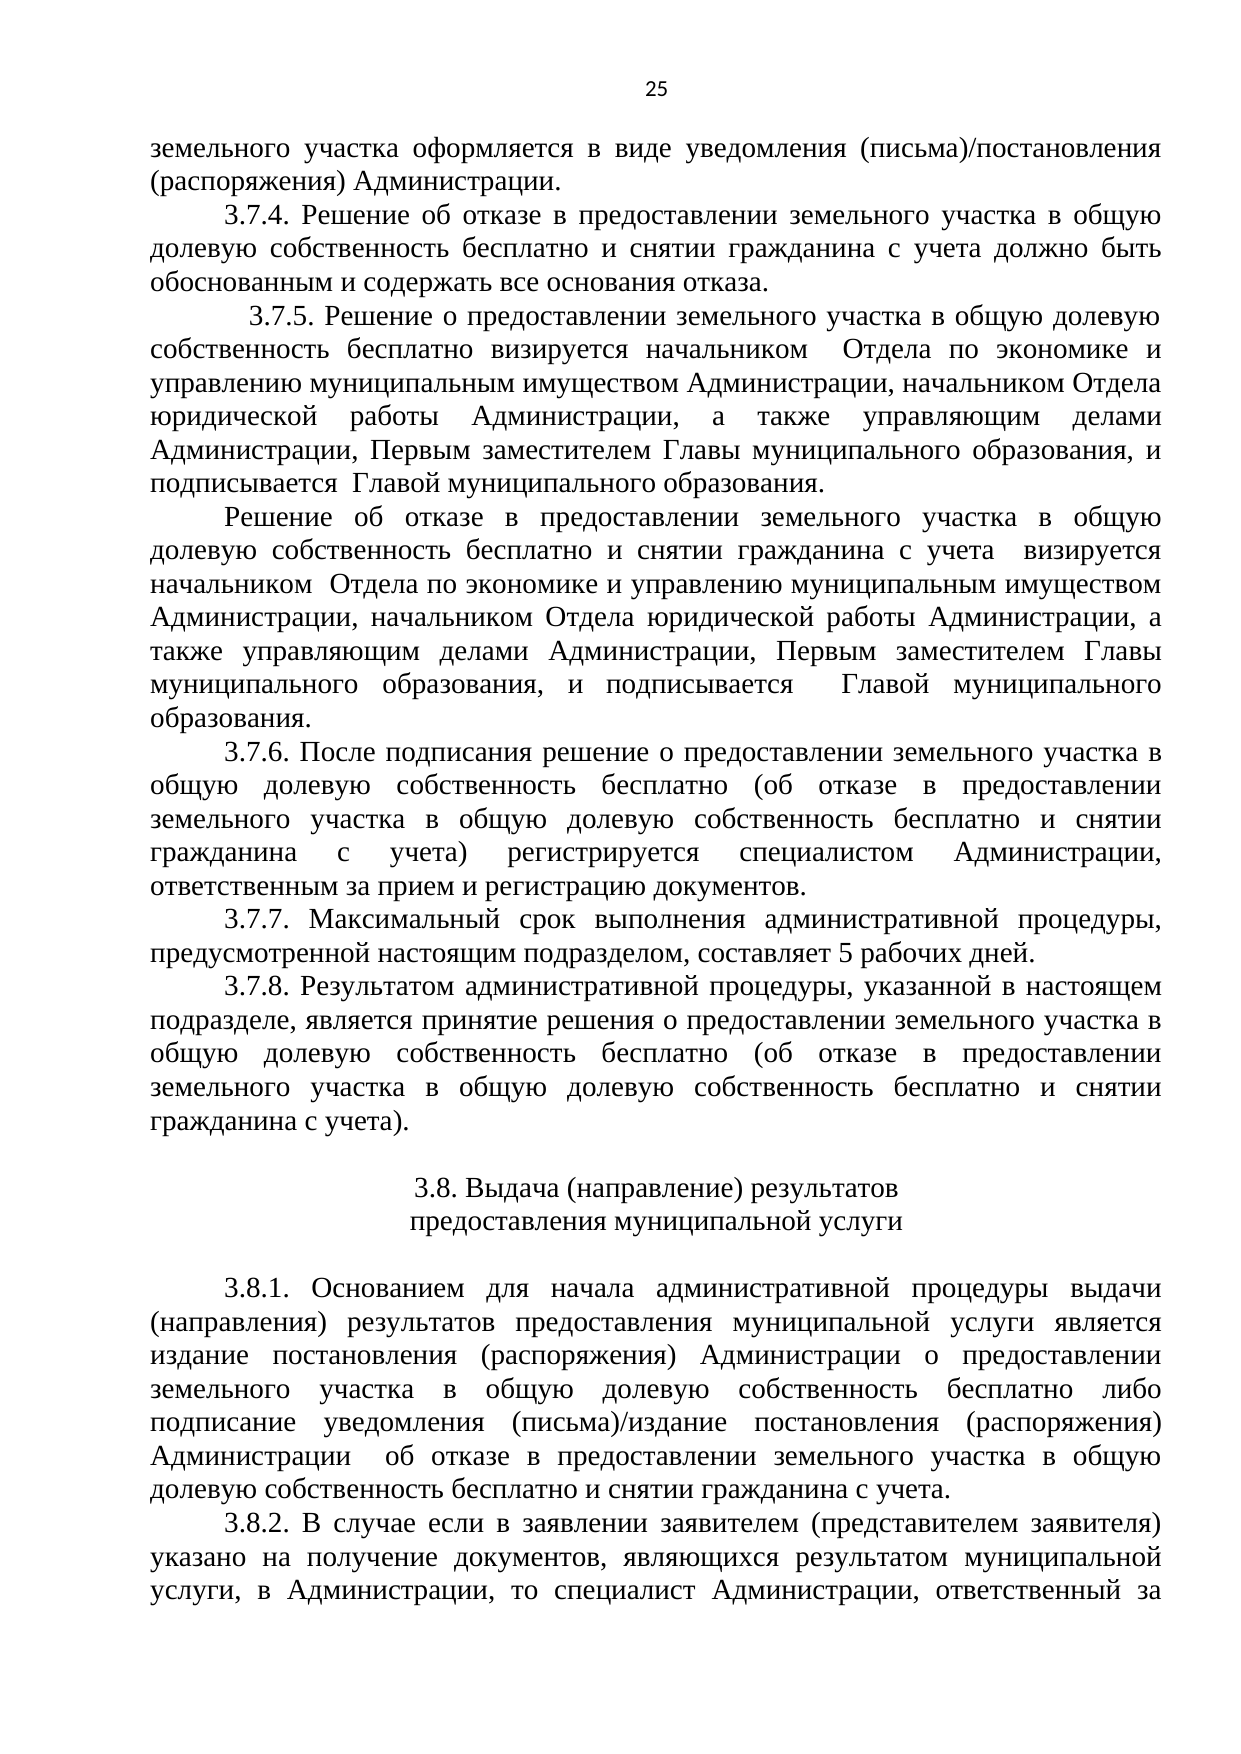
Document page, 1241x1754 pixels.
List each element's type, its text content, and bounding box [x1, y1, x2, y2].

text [150, 1505, 1162, 1606]
text 3.7.5. Решение о предоставлении земельного участка в общую долевую собственность бесплатно визируется начальником Отдела по экономике и управлению муниципальным имуществом Администрации, начальником Отдела юридической работы Администрации, а также управляющим делами Администрации, Первым заместителем Главы муниципального образования, и подписывается Главой муниципального образования. [150, 298, 1162, 499]
text 3.7.7. Максимальный срок выполнения административной процедуры, предусмотренной настоящим подразделом, составляет 5 рабочих дней. [150, 901, 1162, 968]
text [150, 130, 1162, 197]
text 3.7.8. Результатом административной процедуры, указанной в настоящем подразделе, является принятие решения о предоставлении земельного участка в общую долевую собственность бесплатно (об отказе в предоставлении земельного участка в общую долевую собственность бесплатно и снятии гражданина с учета). [150, 968, 1162, 1136]
text предоставления муниципальной услуги [150, 1203, 1162, 1237]
text 3.7.4. Решение об отказе в предоставлении земельного участка в общую долевую собственность бесплатно и снятии гражданина с учета должно быть обоснованным и содержать все основания отказа. [150, 197, 1162, 298]
text 3.8.1. Основанием для начала административной процедуры выдачи (направления) результатов предоставления муниципальной услуги является издание постановления (распоряжения) Администрации о предоставлении земельного участка в общую долевую собственность бесплатно либо подписание уведомления (письма)/издание постановления (распоряжения) Администрации об отказе в предоставлении земельного участка в общую долевую собственность бесплатно и снятии гражданина с учета. [150, 1270, 1162, 1505]
text Решение об отказе в предоставлении земельного участка в общую долевую собственность бесплатно и снятии гражданина с учета визируется начальником Отдела по экономике и управлению муниципальным имуществом Администрации, начальником Отдела юридической работы Администрации, а также управляющим делами Администрации, Первым заместителем Главы муниципального образования, и подписывается Главой муниципального образования. [150, 499, 1162, 734]
text 3.7.6. После подписания решение о предоставлении земельного участка в общую долевую собственность бесплатно (об отказе в предоставлении земельного участка в общую долевую собственность бесплатно и снятии гражданина с учета) регистрируется специалистом Администрации, ответственным за прием и регистрацию документов. [150, 734, 1162, 901]
text 3.8. Выдача (направление) результатов [150, 1170, 1162, 1203]
